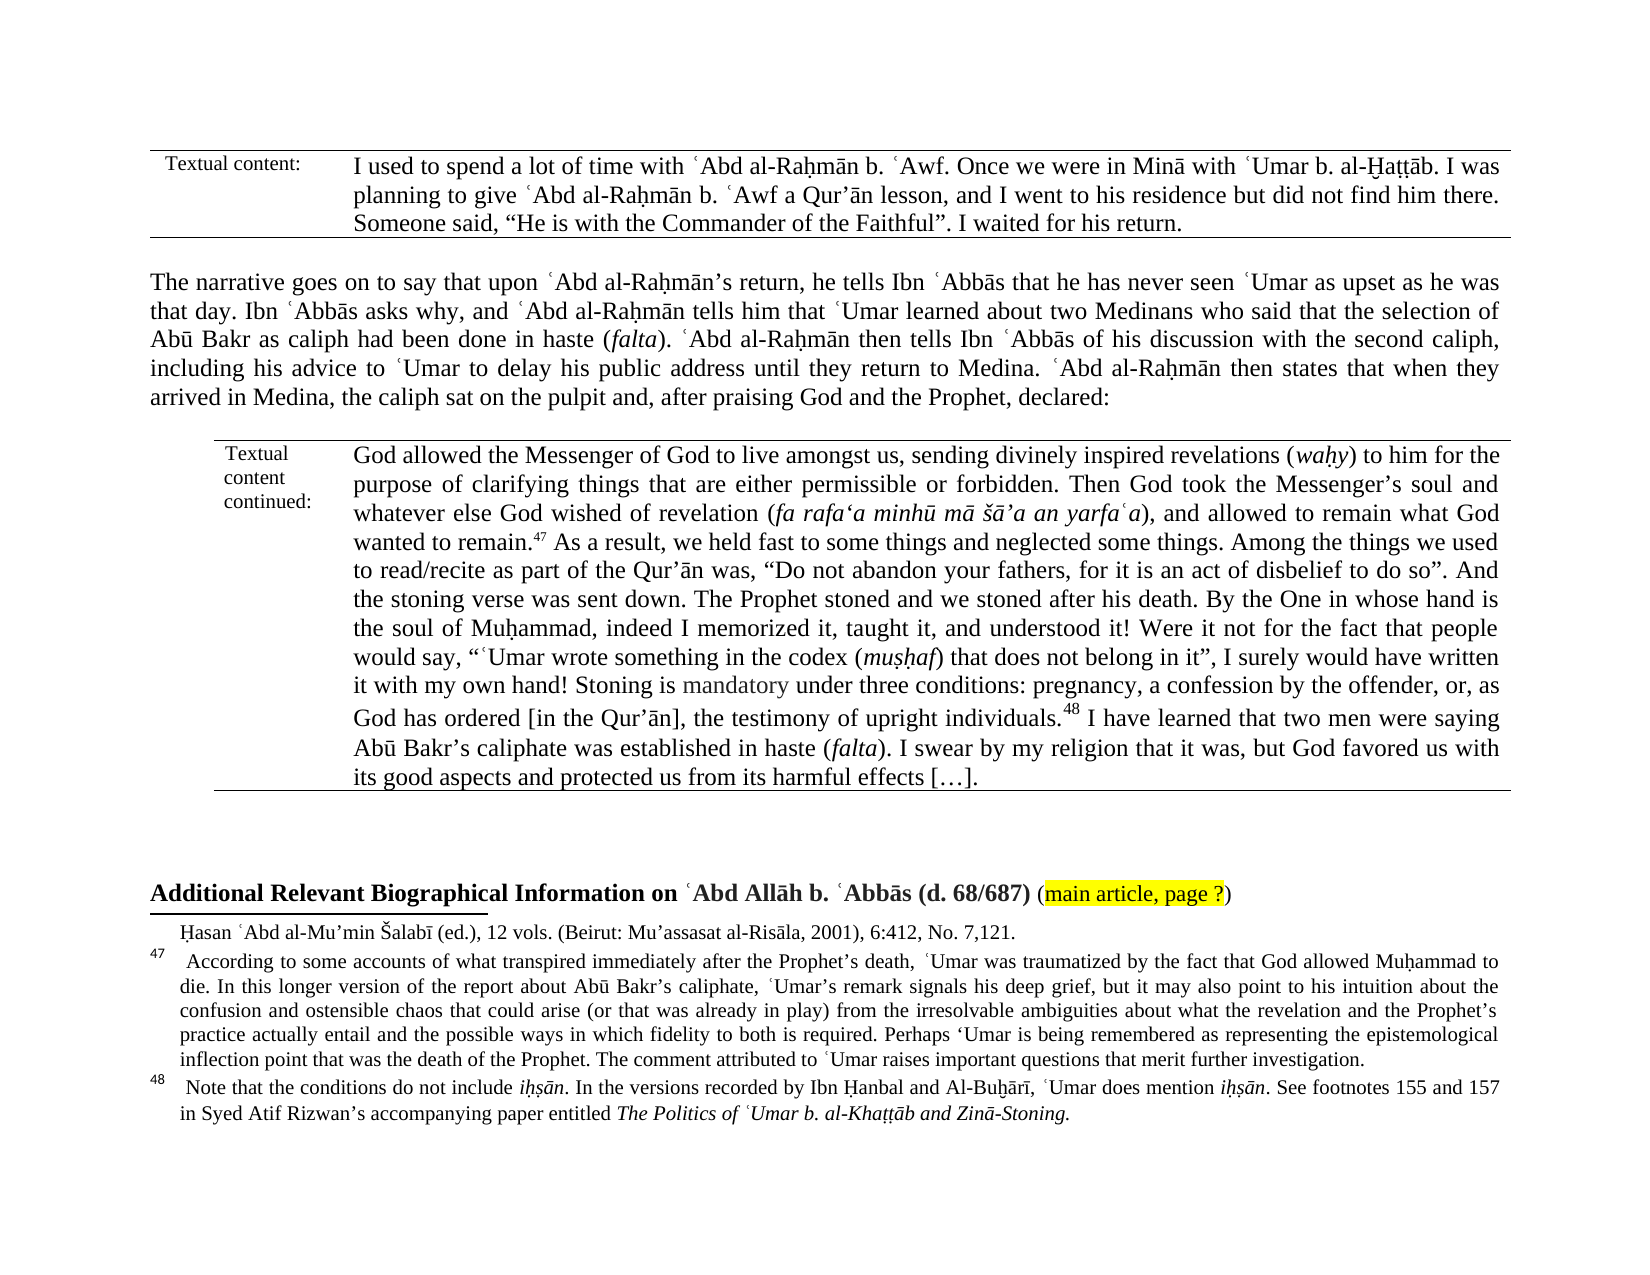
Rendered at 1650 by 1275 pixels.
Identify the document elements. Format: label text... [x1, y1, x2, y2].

text The narrative goes on to say that upon ʿAbd al-Raḥmān’s return, he tells Ibn ʿAbbās that he has never seen ʿUmar as upset as he was that day. Ibn ʿAbbās asks why, and ʿAbd al-Raḥmān tells him that ʿUmar learned about two Medinans who said that the selection of Abū Bakr as caliph had been done in haste (falta). ʿAbd al-Raḥmān then tells Ibn ʿAbbās of his discussion with the second caliph, including his advice to ʿUmar to delay his public address until they return to Medina. ʿAbd al-Raḥmān then states that when they arrived in Medina, the caliph sat on the pulpit and, after praising God and the Prophet, declared: [150, 267, 1500, 411]
table_cell I used to spend a lot of time with ʿAbd al-Raḥmān b. ʿAwf. Once we were in Minā with ʿUmar b. al-Ḫaṭṭāb. I was planning to give ʿAbd al-Raḥmān b. ʿAwf a Qur’ān lesson, and I went to his residence but did not find him there. Someone said, “He is with the Commander of the Faithful”. I waited for his return. [342, 151, 1511, 237]
text Additional Relevant Biographical Information on ʿAbd Allāh b. ʿAbbās (d. 68/687) (main article, page ?) [150, 878, 1500, 906]
table_cell Textual content: [150, 151, 342, 237]
table_header God allowed the Messenger of God to live amongst us, sending divinely inspired revelations (waḥy) to him for the purpose of clarifying things that are either permissible or forbidden. Then God took the Messenger’s soul and whatever else God wished of revelation (fa rafa‘a minhū mā šā’a an yarfaʿa), and allowed to remain what God wanted to remain. As a result, we held fast to some things and neglected some things. Among the things we used to read/recite as part of the Qur’ān was, “Do not abandon your fathers, for it is an act of disbelief to do so”. And the stoning verse was sent down. The Prophet stoned and we stoned after his death. By the One in whose hand is the soul of Muḥammad, indeed I memorized it, taught it, and understood it! Were it not for the fact that people would say, “ʿUmar wrote something in the codex (muṣḥaf) that does not belong in it”, I surely would have written it with my own hand! Stoning is mandatory under three conditions: pregnancy, a confession by the offender, or, as God has ordered [in the Qur’ān], the testimony of upright individuals. I have learned that two men were saying Abū Bakr’s caliphate was established in haste (falta). I swear by my religion that it was, but God favored us with its good aspects and protected us from its harmful effects […]. [342, 441, 1511, 790]
table_header Textual content continued: [214, 441, 342, 790]
